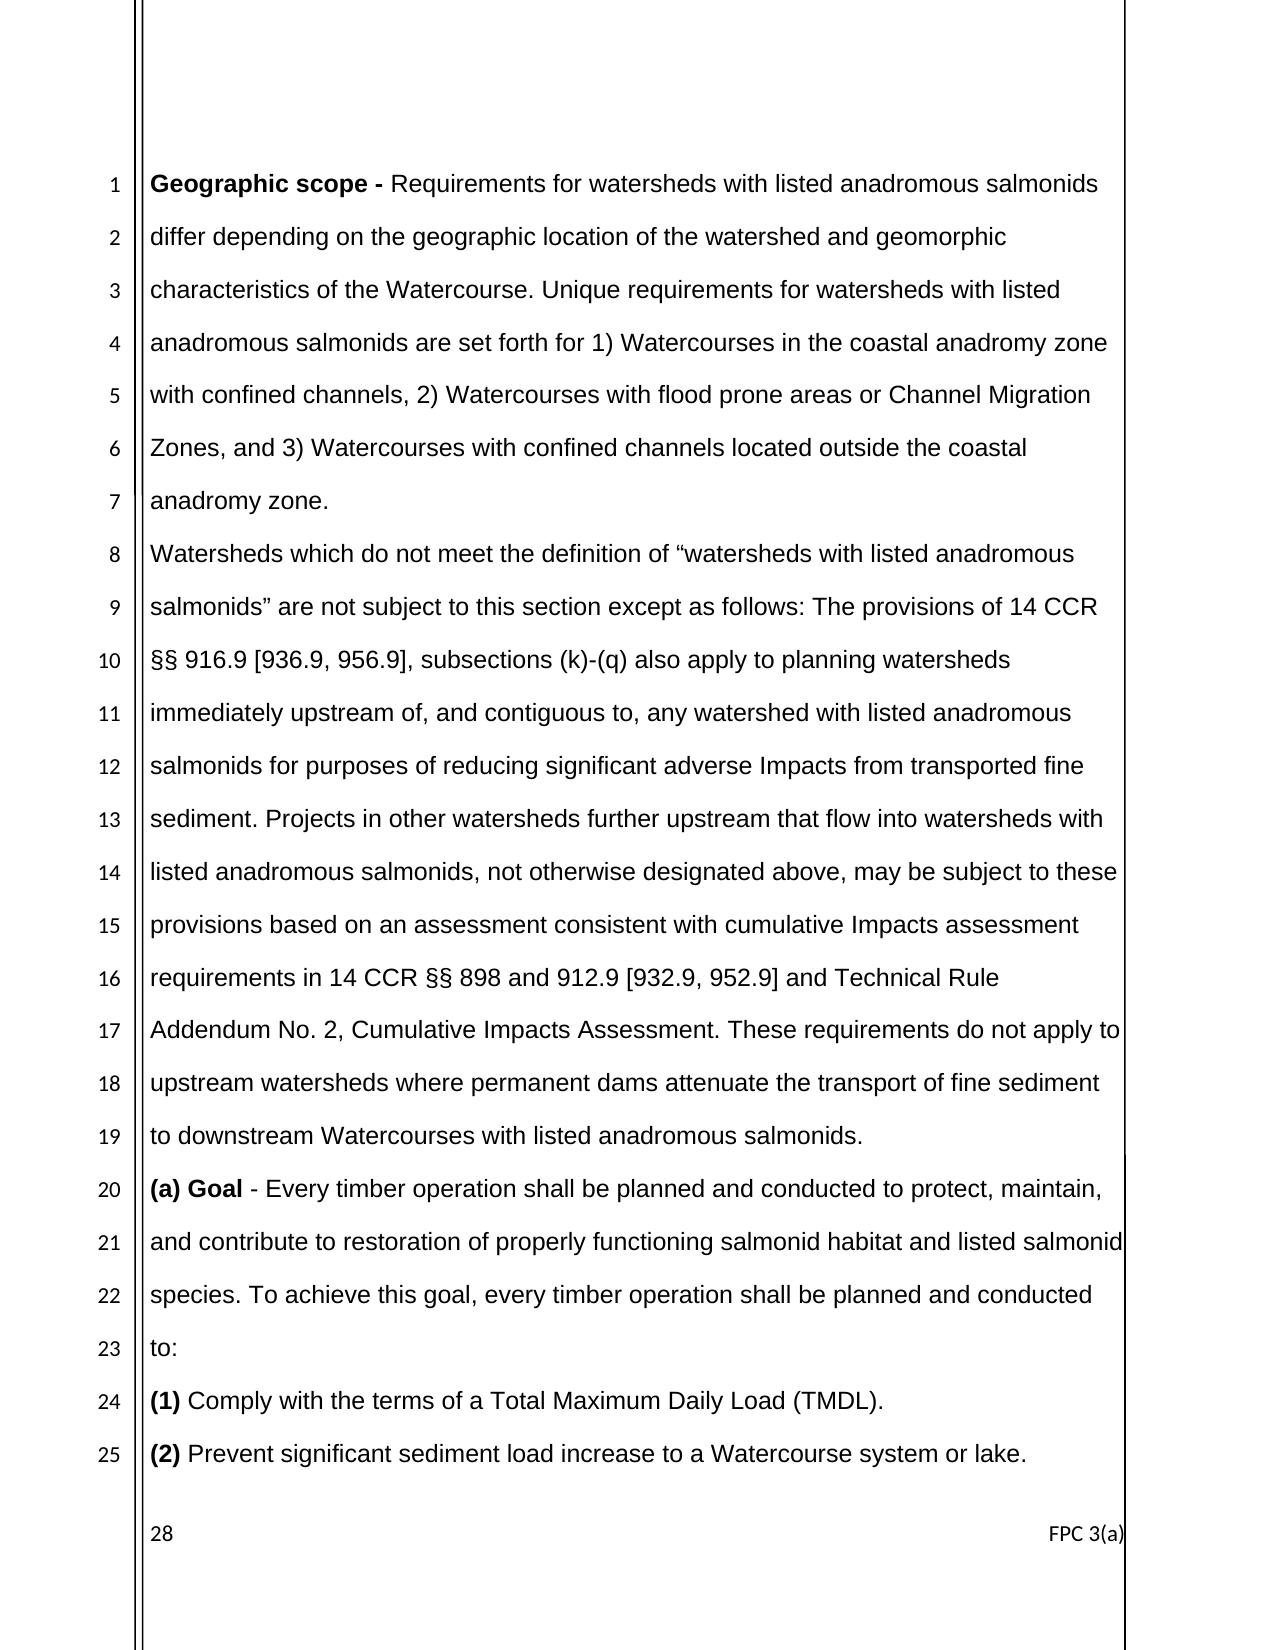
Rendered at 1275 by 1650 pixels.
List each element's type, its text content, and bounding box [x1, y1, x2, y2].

text (1) Comply with the terms of a Total Maximum Daily Load (TMDL). [150, 1367, 1125, 1420]
text (2) Prevent significant sediment load increase to a Watercourse system or lake. [150, 1420, 1125, 1473]
text Watersheds which do not meet the definition of “watersheds with listed anadromous salmonids” are not subject to this section except as follows: The provisions of 14 CCR §§ 916.9 [936.9, 956.9], subsections (k)-(q) also apply to planning watersheds immediately upstream of, and contiguous to, any watershed with listed anadromous salmonids for purposes of reducing significant adverse Impacts from transported fine sediment. Projects in other watersheds further upstream that flow into watersheds with listed anadromous salmonids, not otherwise designated above, may be subject to these provisions based on an assessment consistent with cumulative Impacts assessment requirements in 14 CCR §§ 898 and 912.9 [932.9, 952.9] and Technical Rule Addendum No. 2, Cumulative Impacts Assessment. These requirements do not apply to upstream watersheds where permanent dams attenuate the transport of fine sediment to downstream Watercourses with listed anadromous salmonids. [150, 520, 1125, 1155]
text Geographic scope - Requirements for watersheds with listed anadromous salmonids differ depending on the geographic location of the watershed and geomorphic characteristics of the Watercourse. Unique requirements for watersheds with listed anadromous salmonids are set forth for 1) Watercourses in the coastal anadromy zone with confined channels, 2) Watercourses with flood prone areas or Channel Migration Zones, and 3) Watercourses with confined channels located outside the coastal anadromy zone. [150, 150, 1125, 520]
text (a) Goal - Every timber operation shall be planned and conducted to protect, maintain, and contribute to restoration of properly functioning salmonid habitat and listed salmonid species. To achieve this goal, every timber operation shall be planned and conducted to: [150, 1155, 1125, 1367]
